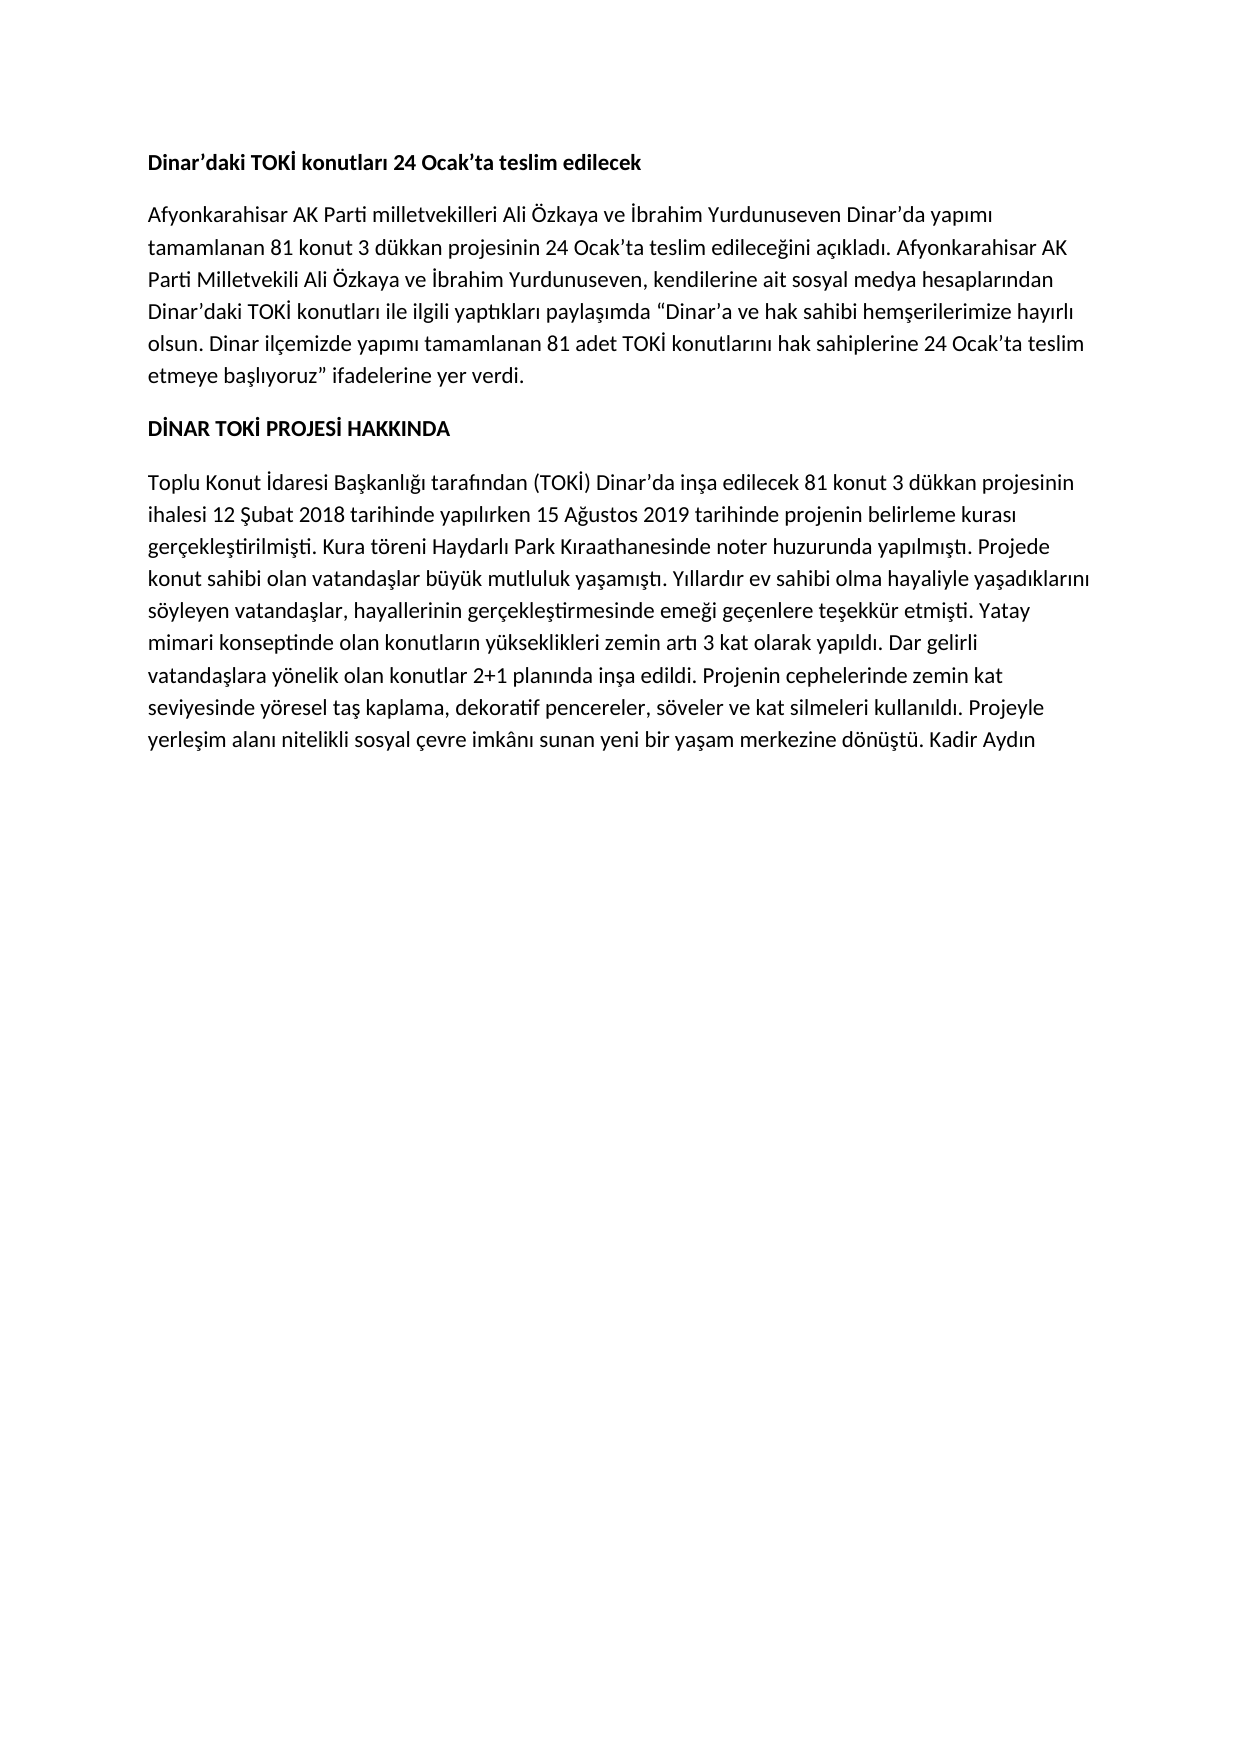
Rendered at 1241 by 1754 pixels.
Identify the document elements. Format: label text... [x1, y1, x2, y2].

text Afyonkarahisar AK Parti milletvekilleri Ali Özkaya ve İbrahim Yurdunuseven Dinar’da yapımı tamamlanan 81 konut 3 dükkan projesinin 24 Ocak’ta teslim edileceğini açıkladı. Afyonkarahisar AK Parti Milletvekili Ali Özkaya ve İbrahim Yurdunuseven, kendilerine ait sosyal medya hesaplarından Dinar’daki TOKİ konutları ile ilgili yaptıkları paylaşımda “Dinar’a ve hak sahibi hemşerilerimize hayırlı olsun. Dinar ilçemizde yapımı tamamlanan 81 adet TOKİ konutlarını hak sahiplerine 24 Ocak’ta teslim etmeye başlıyoruz” ifadelerine yer verdi. [148, 201, 1093, 389]
text DİNAR TOKİ PROJESİ HAKKINDA [148, 414, 1093, 443]
text Toplu Konut İdaresi Başkanlığı tarafından (TOKİ) Dinar’da inşa edilecek 81 konut 3 dükkan projesinin ihalesi 12 Şubat 2018 tarihinde yapılırken 15 Ağustos 2019 tarihinde projenin belirleme kurası gerçekleştirilmişti. Kura töreni Haydarlı Park Kıraathanesinde noter huzurunda yapılmıştı. Projede konut sahibi olan vatandaşlar büyük mutluluk yaşamıştı. Yıllardır ev sahibi olma hayaliyle yaşadıklarını söyleyen vatandaşlar, hayallerinin gerçekleştirmesinde emeği geçenlere teşekkür etmişti. Yatay mimari konseptinde olan konutların yükseklikleri zemin artı 3 kat olarak yapıldı. Dar gelirli vatandaşlara yönelik olan konutlar 2+1 planında inşa edildi. Projenin cephelerinde zemin kat seviyesinde yöresel taş kaplama, dekoratif pencereler, söveler ve kat silmeleri kullanıldı. Projeyle yerleşim alanı nitelikli sosyal çevre imkânı sunan yeni bir yaşam merkezine dönüştü. Kadir Aydın [148, 468, 1093, 753]
text Dinar’daki TOKİ konutları 24 Ocak’ta teslim edilecek [148, 148, 1093, 176]
